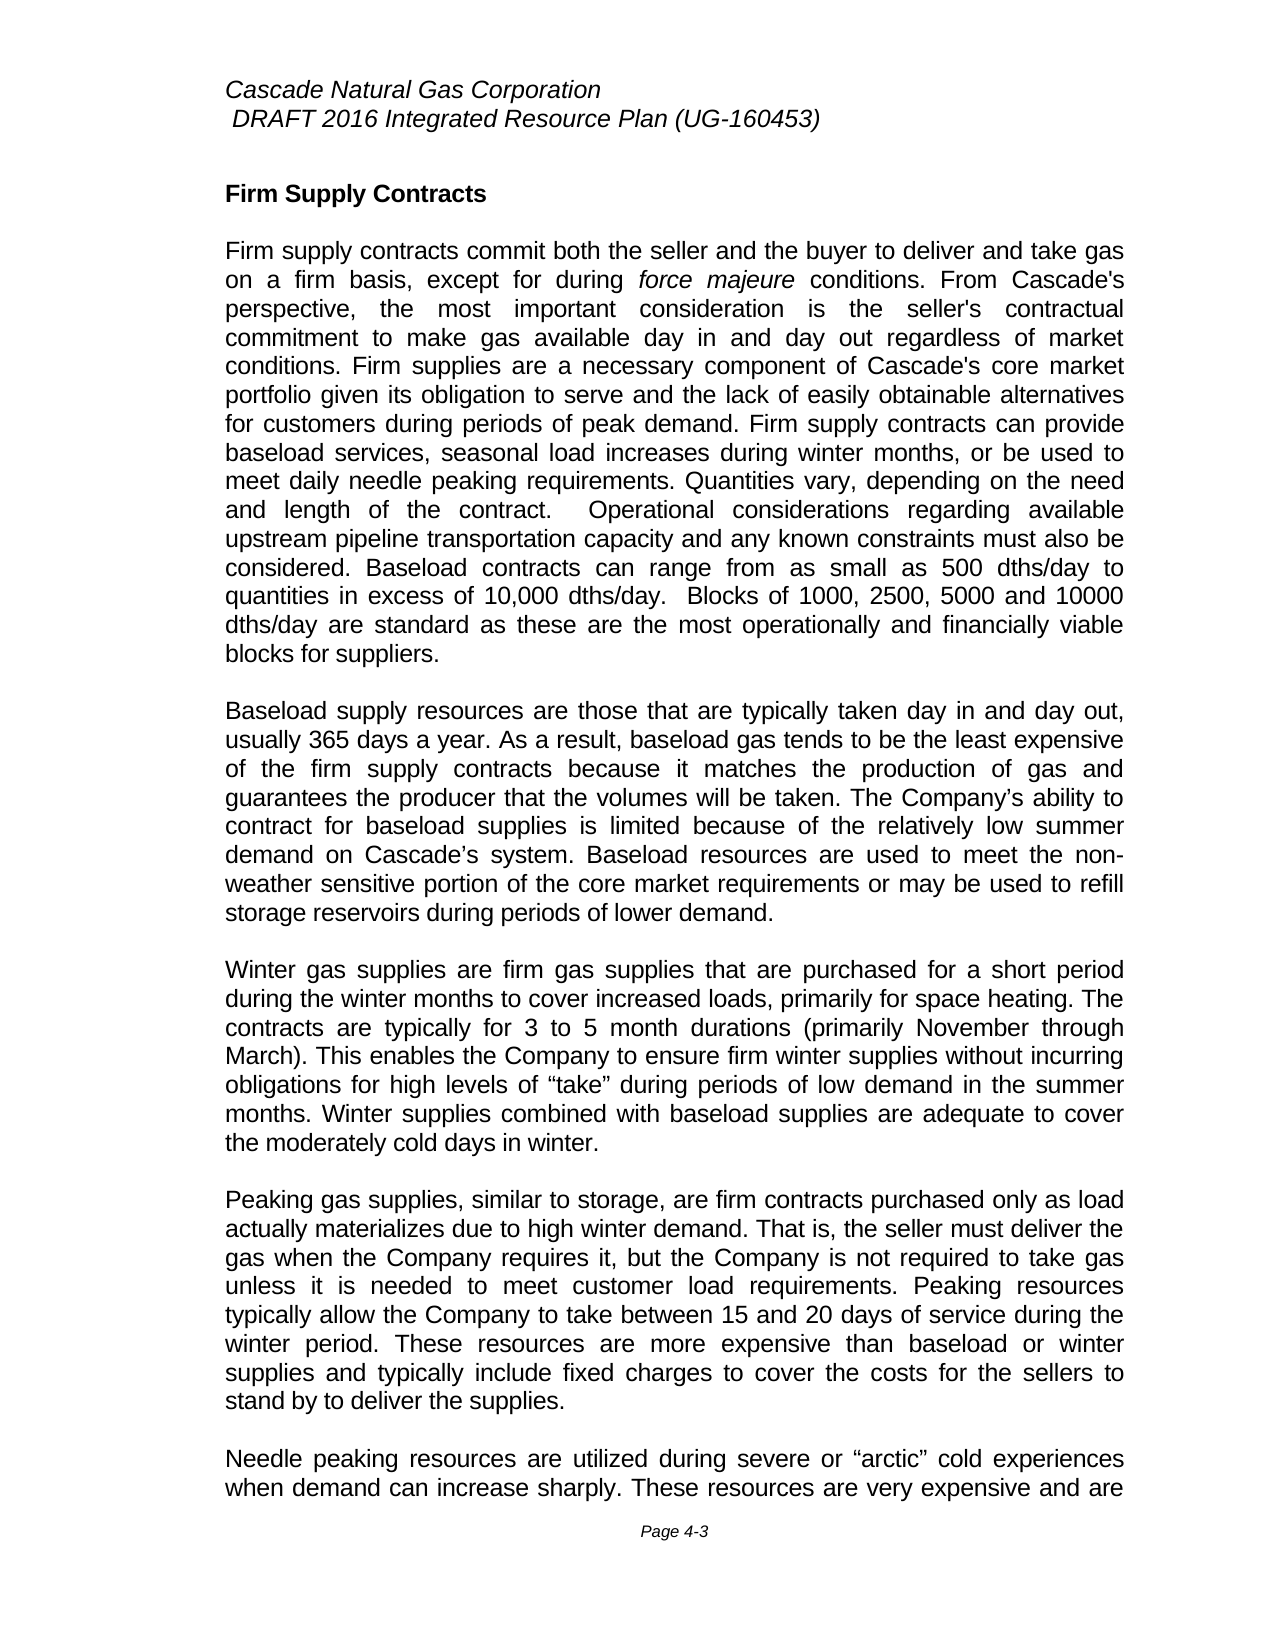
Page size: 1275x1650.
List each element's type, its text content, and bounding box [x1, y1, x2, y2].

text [225, 1444, 1125, 1501]
text Peaking gas supplies, similar to storage, are firm contracts purchased only as load actually materializes due to high winter demand. That is, the seller must deliver the gas when the Company requires it, but the Company is not required to take gas unless it is needed to meet customer load requirements. Peaking resources typically allow the Company to take between 15 and 20 days of service during the winter period. These resources are more expensive than baseload or winter supplies and typically include fixed charges to cover the costs for the sellers to stand by to deliver the supplies. [225, 1185, 1125, 1415]
text Firm Supply Contracts [225, 179, 1125, 207]
text Winter gas supplies are firm gas supplies that are purchased for a short period during the winter months to cover increased loads, primarily for space heating. The contracts are typically for 3 to 5 month durations (primarily November through March). This enables the Company to ensure firm winter supplies without incurring obligations for high levels of “take” during periods of low demand in the summer months. Winter supplies combined with baseload supplies are adequate to cover the moderately cold days in winter. [225, 955, 1125, 1156]
text Baseload supply resources are those that are typically taken day in and day out, usually 365 days a year. As a result, baseload gas tends to be the least expensive of the firm supply contracts because it matches the production of gas and guarantees the producer that the volumes will be taken. The Company’s ability to contract for baseload supplies is limited because of the relatively low summer demand on Cascade’s system. Baseload resources are used to meet the non-weather sensitive portion of the core market requirements or may be used to refill storage reservoirs during periods of lower demand. [225, 696, 1125, 926]
text Firm supply contracts commit both the seller and the buyer to deliver and take gas on a firm basis, except for during force majeure conditions. From Cascade's perspective, the most important consideration is the seller's contractual commitment to make gas available day in and day out regardless of market conditions. Firm supplies are a necessary component of Cascade's core market portfolio given its obligation to serve and the lack of easily obtainable alternatives for customers during periods of peak demand. Firm supply contracts can provide baseload services, seasonal load increases during winter months, or be used to meet daily needle peaking requirements. Quantities vary, depending on the need and length of the contract. Operational considerations regarding available upstream pipeline transportation capacity and any known constraints must also be considered. Baseload contracts can range from as small as 500 dths/day to quantities in excess of 10,000 dths/day. Blocks of 1000, 2500, 5000 and 10000 dths/day are standard as these are the most operationally and financially viable blocks for suppliers. [225, 236, 1125, 667]
